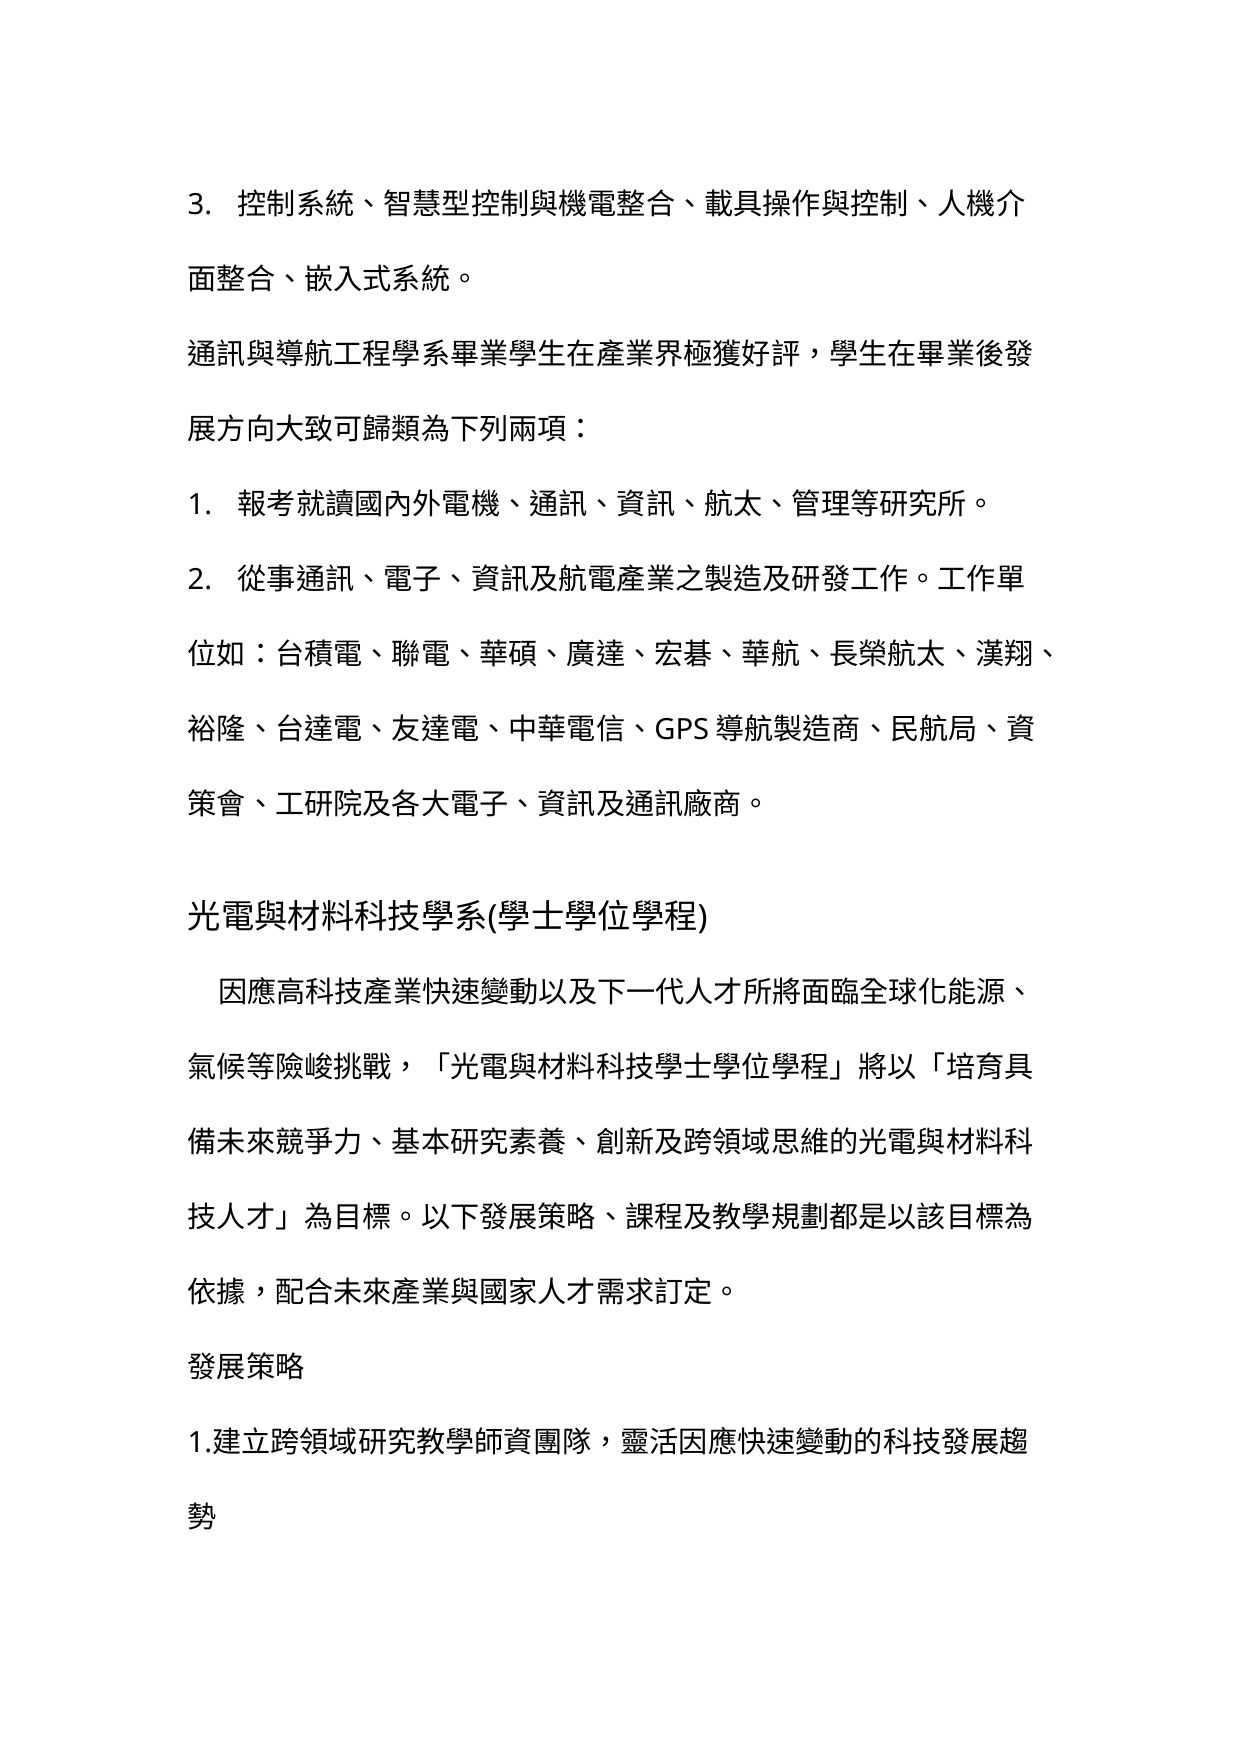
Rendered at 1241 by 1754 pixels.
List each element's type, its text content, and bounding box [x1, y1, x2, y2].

text 光電與材料科技學系(學士學位學程) [187, 877, 1053, 952]
text 因應高科技產業快速變動以及下一代人才所將面臨全球化能源、氣候等險峻挑戰，「光電與材料科技學士學位學程」將以「培育具備未來競爭力、基本研究素養、創新及跨領域思維的光電與材料科技人才」為目標。以下發展策略、課程及教學規劃都是以該目標為依據，配合未來產業與國家人才需求訂定。 [187, 952, 1053, 1327]
text 通訊與導航工程學系畢業學生在產業界極獲好評，學生在畢業後發展方向大致可歸類為下列兩項： [187, 314, 1053, 464]
text 3. 控制系統、智慧型控制與機電整合、載具操作與控制、人機介面整合、嵌入式系統。 [187, 164, 1053, 314]
text 2. 從事通訊、電子、資訊及航電產業之製造及研發工作。工作單位如：台積電、聯電、華碩、廣達、宏碁、華航、長榮航太、漢翔、裕隆、台達電、友達電、中華電信、GPS導航製造商、民航局、資策會、工研院及各大電子、資訊及通訊廠商。 [187, 539, 1053, 839]
text 1.建立跨領域研究教學師資團隊，靈活因應快速變動的科技發展趨勢 [187, 1402, 1053, 1552]
text 1. 報考就讀國內外電機、通訊、資訊、航太、管理等研究所。 [187, 464, 1053, 539]
text 發展策略 [187, 1327, 1053, 1402]
